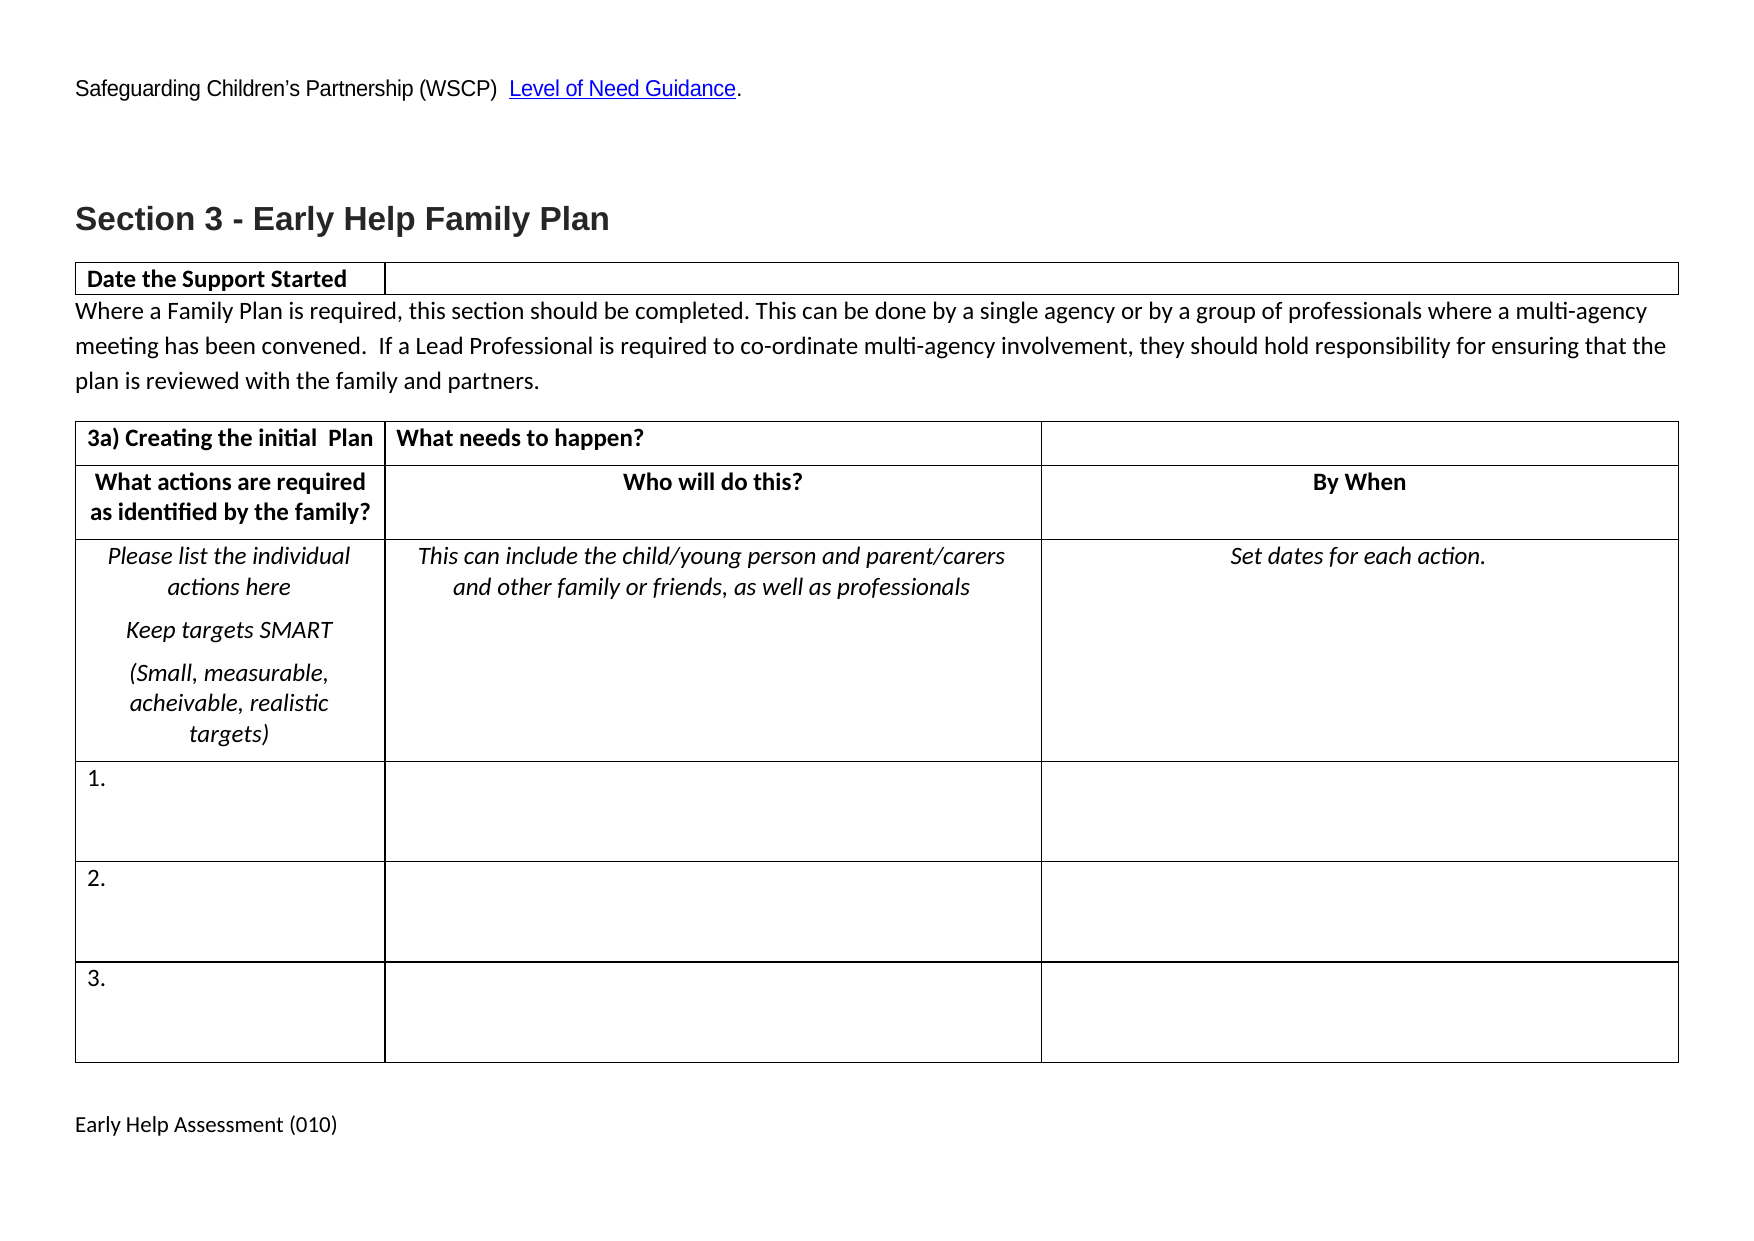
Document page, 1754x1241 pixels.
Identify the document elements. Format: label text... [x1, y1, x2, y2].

table_cell [386, 762, 1041, 861]
table_cell [386, 862, 1041, 961]
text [75, 75, 1641, 101]
table_cell By When [1042, 466, 1678, 539]
table_cell This can include the child/young person and parent/carers and other family or friends, as well as professionals [386, 540, 1041, 761]
table_cell 2. [76, 862, 384, 961]
table_header [386, 263, 1678, 294]
table_cell Who will do this? [386, 466, 1041, 539]
subtitle Section 3 - Early Help Family Plan [75, 199, 1679, 237]
table_cell What actions are required as identified by the family? [76, 466, 384, 539]
table_cell 3. [76, 963, 384, 1062]
table_cell 1. [76, 762, 384, 861]
text Where a Family Plan is required, this section should be completed. This can be done by a single agency or by a group of professionals where a multi-agency meeting has been convened. If a Lead Professional is required to co-ordinate multi-agency involvement, they should hold responsibility for ensuring that the plan is reviewed with the family and partners. [75, 295, 1679, 395]
table_cell [386, 963, 1041, 1062]
table_header [1042, 422, 1678, 465]
table_header 3a) Creating the initial Plan [76, 422, 384, 465]
table_header What needs to happen? [386, 422, 1041, 465]
table_cell [1042, 862, 1678, 961]
table_cell Set dates for each action. [1042, 540, 1678, 761]
table_cell Please list the individual actions here Keep targets SMART (Small, measurable, acheivable, realistic targets) [76, 540, 384, 761]
table_cell [1042, 963, 1678, 1062]
table_header Date the Support Started [76, 263, 384, 294]
table_cell [1042, 762, 1678, 861]
